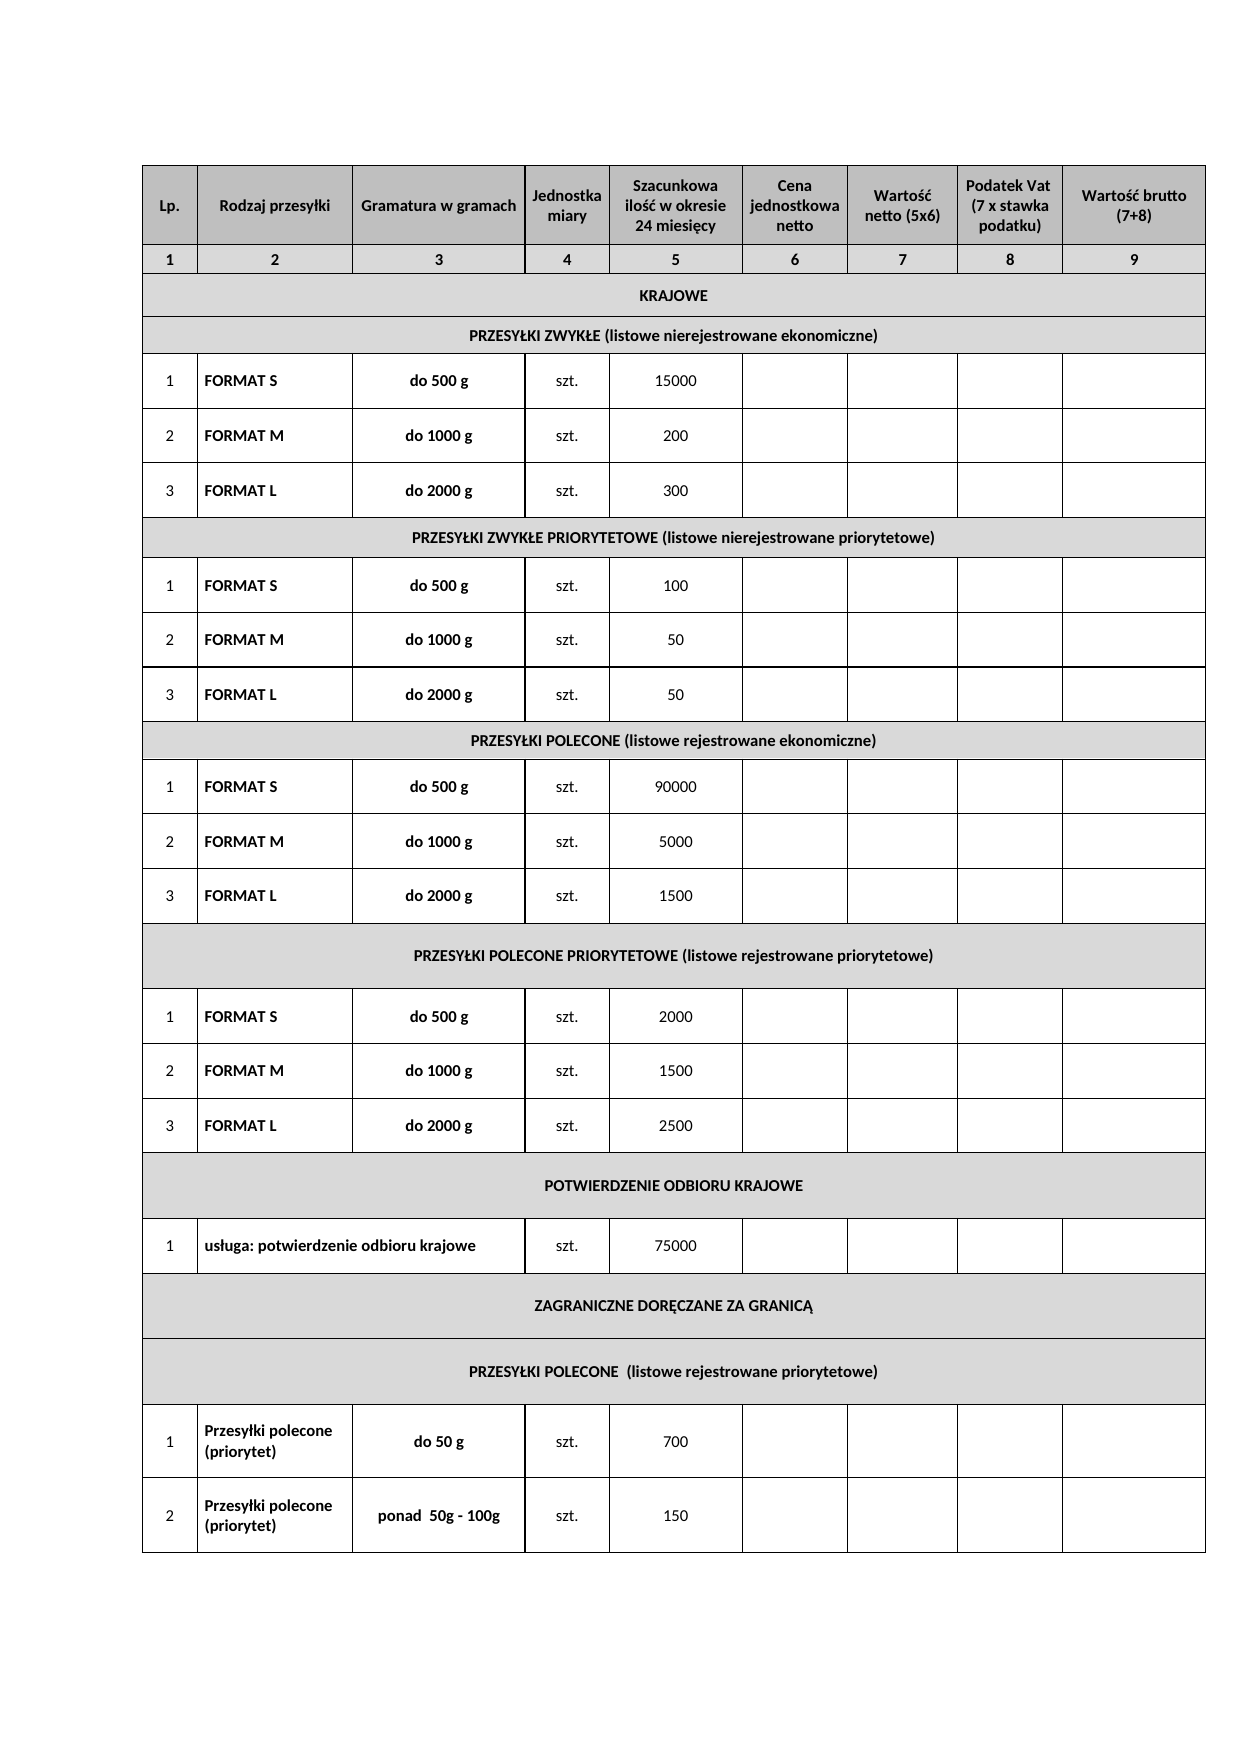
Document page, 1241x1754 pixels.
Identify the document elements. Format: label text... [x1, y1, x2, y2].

table_cell [848, 613, 957, 666]
table_cell do 2000 g [353, 668, 524, 721]
table_cell [958, 760, 1062, 813]
table_cell [743, 463, 847, 517]
table_cell [743, 814, 847, 868]
table_cell FORMAT S [198, 760, 352, 813]
table_cell [1063, 989, 1205, 1043]
table_cell [848, 1099, 957, 1152]
table_cell 50 [610, 613, 742, 666]
table_cell PRZESYŁKI POLECONE PRIORYTETOWE (listowe rejestrowane priorytetowe) [143, 924, 1205, 988]
table_cell PRZESYŁKI ZWYKŁE (listowe nierejestrowane ekonomiczne) [143, 317, 1205, 353]
table_cell 4 [526, 245, 609, 273]
table_header Jednostka miary [526, 166, 609, 244]
table_cell [1063, 558, 1205, 612]
table_cell 700 [610, 1405, 742, 1477]
table_cell 2000 [610, 989, 742, 1043]
table_cell [743, 760, 847, 813]
table_cell [958, 1405, 1062, 1477]
table_cell [958, 409, 1062, 462]
table_cell [848, 869, 957, 922]
table_cell [958, 1099, 1062, 1152]
table_cell [743, 1405, 847, 1477]
table_cell [848, 354, 957, 408]
table_cell 150 [610, 1478, 742, 1552]
table_cell FORMAT S [198, 354, 352, 408]
table_cell [958, 1044, 1062, 1097]
table_cell [1063, 668, 1205, 721]
table_cell [743, 613, 847, 666]
table_cell 1500 [610, 869, 742, 922]
table_cell [958, 354, 1062, 408]
table_cell szt. [526, 814, 609, 868]
table_cell [848, 1478, 957, 1552]
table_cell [198, 1478, 352, 1552]
table_cell 75000 [610, 1219, 742, 1272]
table_cell [1063, 814, 1205, 868]
table_cell 100 [610, 558, 742, 612]
table_cell FORMAT L [198, 869, 352, 922]
table_cell szt. [526, 558, 609, 612]
table_cell [743, 1044, 847, 1097]
table_cell [848, 989, 957, 1043]
table_header Cena jednostkowa netto [743, 166, 847, 244]
table_cell do 50 g [353, 1405, 524, 1477]
table_cell [848, 409, 957, 462]
table_cell szt. [526, 463, 609, 517]
table_cell 15000 [610, 354, 742, 408]
table_cell szt. [526, 1478, 609, 1552]
table_cell [958, 613, 1062, 666]
table_cell 2 [198, 245, 352, 273]
table_cell 2 [143, 1478, 197, 1552]
table_cell do 500 g [353, 354, 524, 408]
table_cell [743, 989, 847, 1043]
table_cell KRAJOWE [143, 274, 1205, 316]
table_cell szt. [526, 1405, 609, 1477]
table_cell 1 [143, 1219, 197, 1272]
table_cell szt. [526, 613, 609, 666]
table_cell 7 [848, 245, 957, 273]
table_cell FORMAT L [198, 668, 352, 721]
table_cell [848, 463, 957, 517]
table_cell 1 [143, 245, 197, 273]
table_cell 1 [143, 760, 197, 813]
table_cell 3 [143, 1099, 197, 1152]
table_cell 6 [743, 245, 847, 273]
table_cell FORMAT M [198, 1044, 352, 1097]
table_cell szt. [526, 354, 609, 408]
table_cell usługa: potwierdzenie odbioru krajowe [198, 1219, 524, 1272]
table_cell [848, 1219, 957, 1272]
table_header Gramatura w gramach [353, 166, 524, 244]
table_cell Przesyłki polecone (priorytet) [198, 1405, 352, 1477]
table_cell szt. [526, 760, 609, 813]
table_cell FORMAT S [198, 989, 352, 1043]
table_cell [958, 463, 1062, 517]
table_cell 9 [1063, 245, 1205, 273]
table_cell 3 [143, 869, 197, 922]
table_cell 2 [143, 814, 197, 868]
table_header Wartość brutto (7+8) [1063, 166, 1205, 244]
table_cell [743, 1099, 847, 1152]
table_header Lp. [143, 166, 197, 244]
table_cell [1063, 1099, 1205, 1152]
table_cell [743, 1219, 847, 1272]
table_cell szt. [526, 1219, 609, 1272]
table_cell PRZESYŁKI POLECONE (listowe rejestrowane ekonomiczne) [143, 722, 1205, 758]
table_cell 2 [143, 409, 197, 462]
table_cell do 1000 g [353, 409, 524, 462]
table_cell do 1000 g [353, 1044, 524, 1097]
table_cell [743, 558, 847, 612]
table_cell [848, 668, 957, 721]
table_cell [1063, 760, 1205, 813]
table_cell FORMAT L [198, 463, 352, 517]
table_cell PRZESYŁKI ZWYKŁE PRIORYTETOWE (listowe nierejestrowane priorytetowe) [143, 518, 1205, 557]
table_cell [958, 558, 1062, 612]
table_cell [958, 869, 1062, 922]
table_cell do 1000 g [353, 613, 524, 666]
table_cell 3 [143, 668, 197, 721]
table_cell 5 [610, 245, 742, 273]
table_cell 50 [610, 668, 742, 721]
table_cell 2 [143, 613, 197, 666]
table_cell 3 [353, 245, 524, 273]
table_cell do 500 g [353, 989, 524, 1043]
table_cell [743, 869, 847, 922]
table_cell [743, 354, 847, 408]
table_cell POTWIERDZENIE ODBIORU KRAJOWE [143, 1153, 1205, 1218]
table_cell ponad 50g - 100g [353, 1478, 524, 1552]
table_cell [1063, 1219, 1205, 1272]
table_cell PRZESYŁKI POLECONE (listowe rejestrowane priorytetowe) [143, 1339, 1205, 1404]
table_cell do 2000 g [353, 869, 524, 922]
table_cell [848, 558, 957, 612]
table_cell 90000 [610, 760, 742, 813]
table_cell [743, 1478, 847, 1552]
table_cell [958, 668, 1062, 721]
table_cell [848, 814, 957, 868]
table_cell FORMAT S [198, 558, 352, 612]
table_cell ZAGRANICZNE DORĘCZANE ZA GRANICĄ [143, 1274, 1205, 1338]
table_cell [958, 814, 1062, 868]
table_cell FORMAT M [198, 409, 352, 462]
table_cell 3 [143, 463, 197, 517]
table_cell 1 [143, 1405, 197, 1477]
table_cell do 2000 g [353, 1099, 524, 1152]
table_cell [1063, 463, 1205, 517]
table_cell [958, 1219, 1062, 1272]
table_cell [1063, 1405, 1205, 1477]
table_header Szacunkowa ilość w okresie 24 miesięcy [610, 166, 742, 244]
table_cell FORMAT M [198, 613, 352, 666]
table_cell 200 [610, 409, 742, 462]
table_cell [1063, 869, 1205, 922]
table_cell 1 [143, 989, 197, 1043]
table_cell szt. [526, 409, 609, 462]
table_cell do 500 g [353, 558, 524, 612]
table_cell 300 [610, 463, 742, 517]
table_cell szt. [526, 1099, 609, 1152]
table_cell szt. [526, 989, 609, 1043]
table_cell szt. [526, 668, 609, 721]
table_cell [1063, 354, 1205, 408]
table_cell [848, 1405, 957, 1477]
table_cell [958, 989, 1062, 1043]
table_cell do 2000 g [353, 463, 524, 517]
table_cell szt. [526, 1044, 609, 1097]
table_header Podatek Vat (7 x stawka podatku) [958, 166, 1062, 244]
table_cell do 1000 g [353, 814, 524, 868]
table_cell 1 [143, 354, 197, 408]
table_cell [743, 668, 847, 721]
table_cell [1063, 613, 1205, 666]
table_cell [1063, 1478, 1205, 1552]
table_cell 1 [143, 558, 197, 612]
table_cell 8 [958, 245, 1062, 273]
table_cell 2 [143, 1044, 197, 1097]
table_cell 2500 [610, 1099, 742, 1152]
table_cell [848, 1044, 957, 1097]
table_header Rodzaj przesyłki [198, 166, 352, 244]
table_cell szt. [526, 869, 609, 922]
table_cell [1063, 1044, 1205, 1097]
table_cell FORMAT M [198, 814, 352, 868]
table_cell [1063, 409, 1205, 462]
table_cell 5000 [610, 814, 742, 868]
table_cell [958, 1478, 1062, 1552]
table_cell [848, 760, 957, 813]
table_cell do 500 g [353, 760, 524, 813]
table_cell 1500 [610, 1044, 742, 1097]
table_cell FORMAT L [198, 1099, 352, 1152]
table_header Wartość netto (5x6) [848, 166, 957, 244]
table_cell [743, 409, 847, 462]
